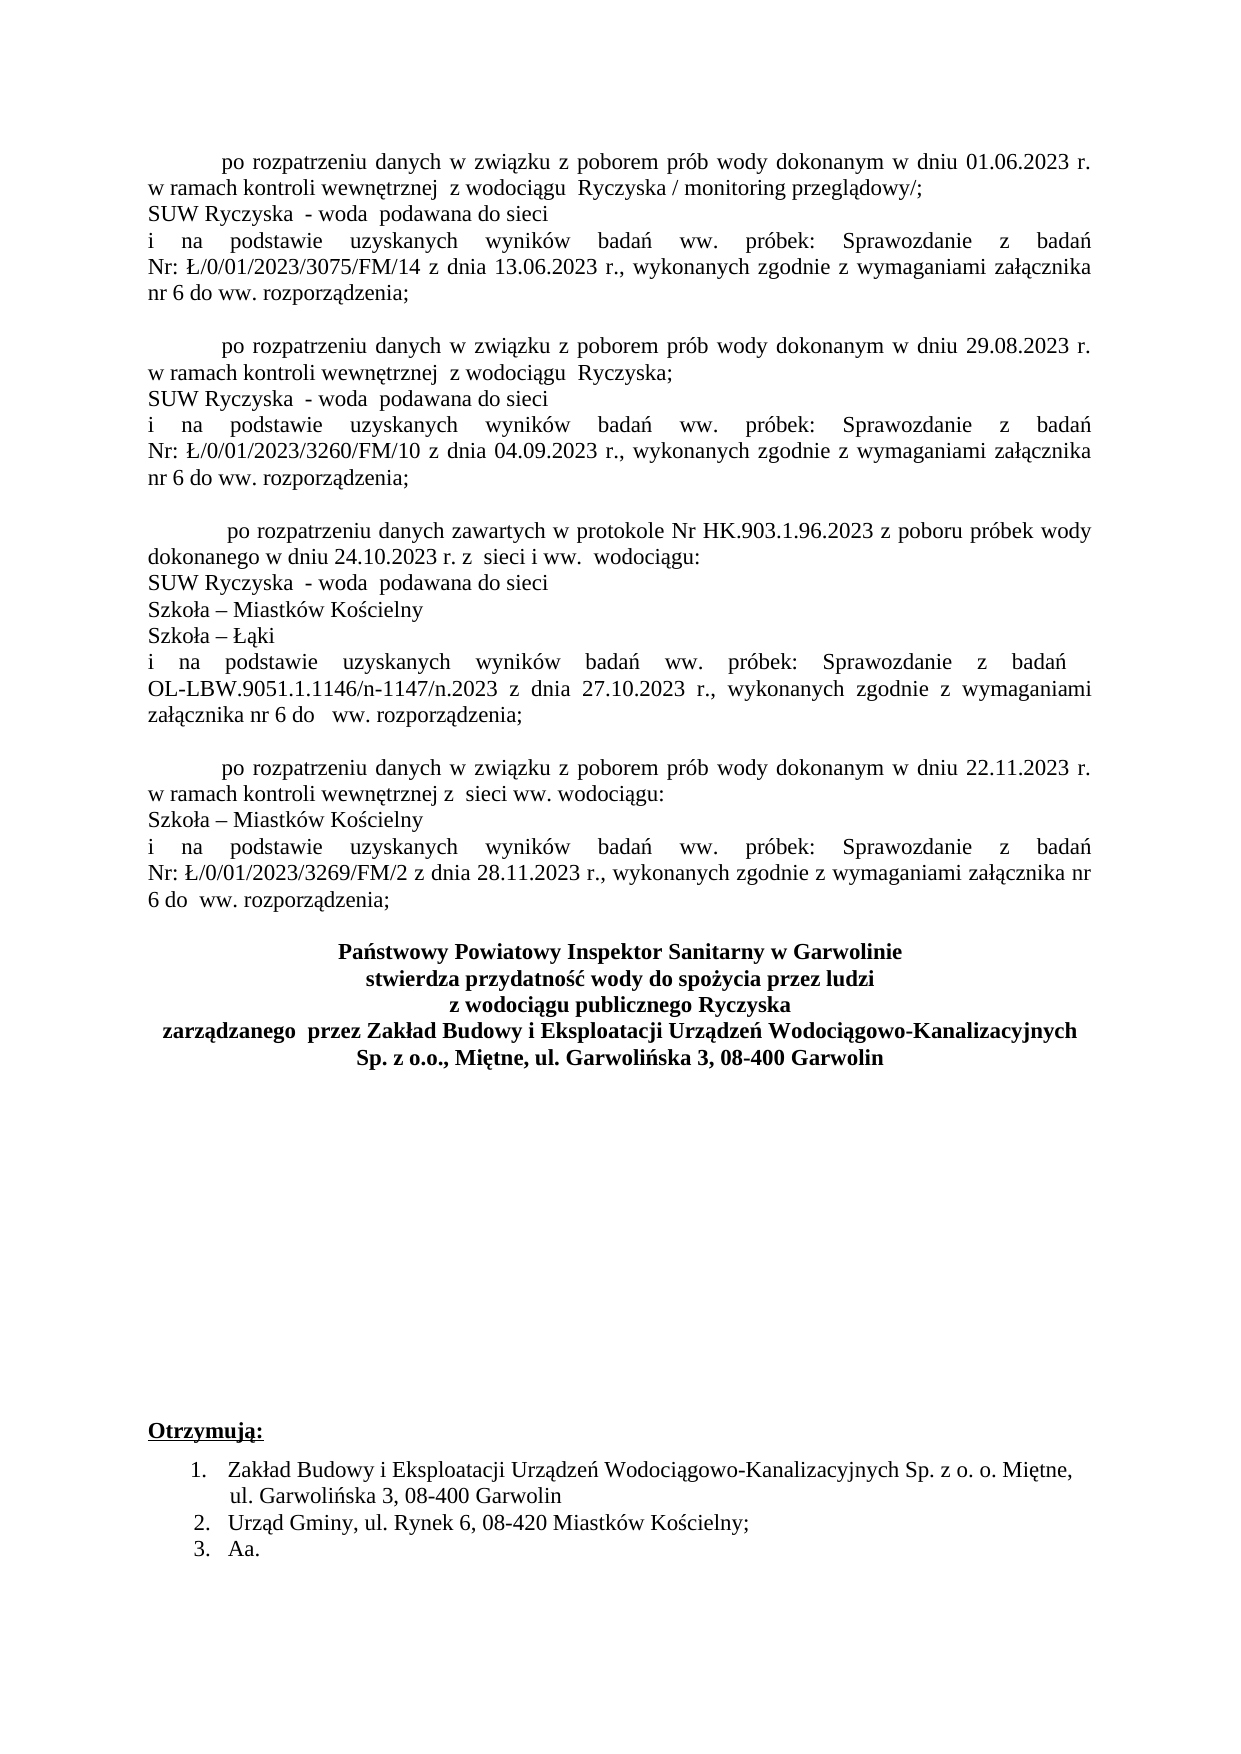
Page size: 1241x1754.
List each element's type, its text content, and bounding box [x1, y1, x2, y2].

text po rozpatrzeniu danych w związku z poborem prób wody dokonanym w dniu 01.06.2023 r. w ramach kontroli wewnętrznej z wodociągu Ryczyska / monitoring przeglądowy/; [148, 148, 1093, 200]
text SUW Ryczyska - woda podawana do sieci [148, 569, 1093, 596]
list Zakład Budowy i Eksploatacji Urządzeń Wodociągowo-Kanalizacyjnych Sp. z o. o. Miętne, [190, 1456, 1093, 1483]
text stwierdza przydatność wody do spożycia przez ludzi [148, 965, 1093, 991]
text Szkoła – Miastków Kościelny [148, 807, 1093, 833]
text po rozpatrzeniu danych w związku z poborem prób wody dokonanym w dniu 29.08.2023 r. w ramach kontroli wewnętrznej z wodociągu Ryczyska; [148, 332, 1093, 385]
text i na podstawie uzyskanych wyników badań ww. próbek: Sprawozdanie z badań Nr: Ł/0/01/2023/3075/FM/14 z dnia 13.06.2023 r., wykonanych zgodnie z wymaganiami załącznika nr 6 do ww. rozporządzenia; [148, 227, 1093, 306]
text ul. Garwolińska 3, 08-400 Garwolin [190, 1483, 1093, 1509]
text po rozpatrzeniu danych w związku z poborem prób wody dokonanym w dniu 22.11.2023 r. w ramach kontroli wewnętrznej z sieci ww. wodociągu: [148, 754, 1093, 807]
text Szkoła – Łąki [148, 622, 1093, 648]
text i na podstawie uzyskanych wyników badań ww. próbek: Sprawozdanie z badań OL-LBW.9051.1.1146/n-1147/n.2023 z dnia 27.10.2023 r., wykonanych zgodnie z wymaganiami załącznika nr 6 do ww. rozporządzenia; [148, 648, 1093, 727]
text Otrzymują: [148, 1417, 1093, 1443]
text po rozpatrzeniu danych zawartych w protokole Nr HK.903.1.96.2023 z poboru próbek wody dokonanego w dniu 24.10.2023 r. z sieci i ww. wodociągu: [148, 517, 1093, 569]
text Szkoła – Miastków Kościelny [148, 596, 1093, 622]
text i na podstawie uzyskanych wyników badań ww. próbek: Sprawozdanie z badań Nr: Ł/0/01/2023/3260/FM/10 z dnia 04.09.2023 r., wykonanych zgodnie z wymaganiami załącznika nr 6 do ww. rozporządzenia; [148, 411, 1093, 490]
text 3. Aa. [148, 1535, 1093, 1562]
text zarządzanego przez Zakład Budowy i Eksploatacji Urządzeń Wodociągowo-Kanalizacyjnych Sp. z o.o., Miętne, ul. Garwolińska 3, 08-400 Garwolin [148, 1017, 1093, 1070]
text 2. Urząd Gminy, ul. Rynek 6, 08-420 Miastków Kościelny; [148, 1509, 1093, 1535]
text z wodociągu publicznego Ryczyska [148, 991, 1093, 1017]
text SUW Ryczyska - woda podawana do sieci [148, 200, 1093, 227]
text i na podstawie uzyskanych wyników badań ww. próbek: Sprawozdanie z badań Nr: Ł/0/01/2023/3269/FM/2 z dnia 28.11.2023 r., wykonanych zgodnie z wymaganiami załącznika nr 6 do ww. rozporządzenia; [148, 833, 1093, 912]
text Państwowy Powiatowy Inspektor Sanitarny w Garwolinie [148, 938, 1093, 965]
text SUW Ryczyska - woda podawana do sieci [148, 385, 1093, 411]
